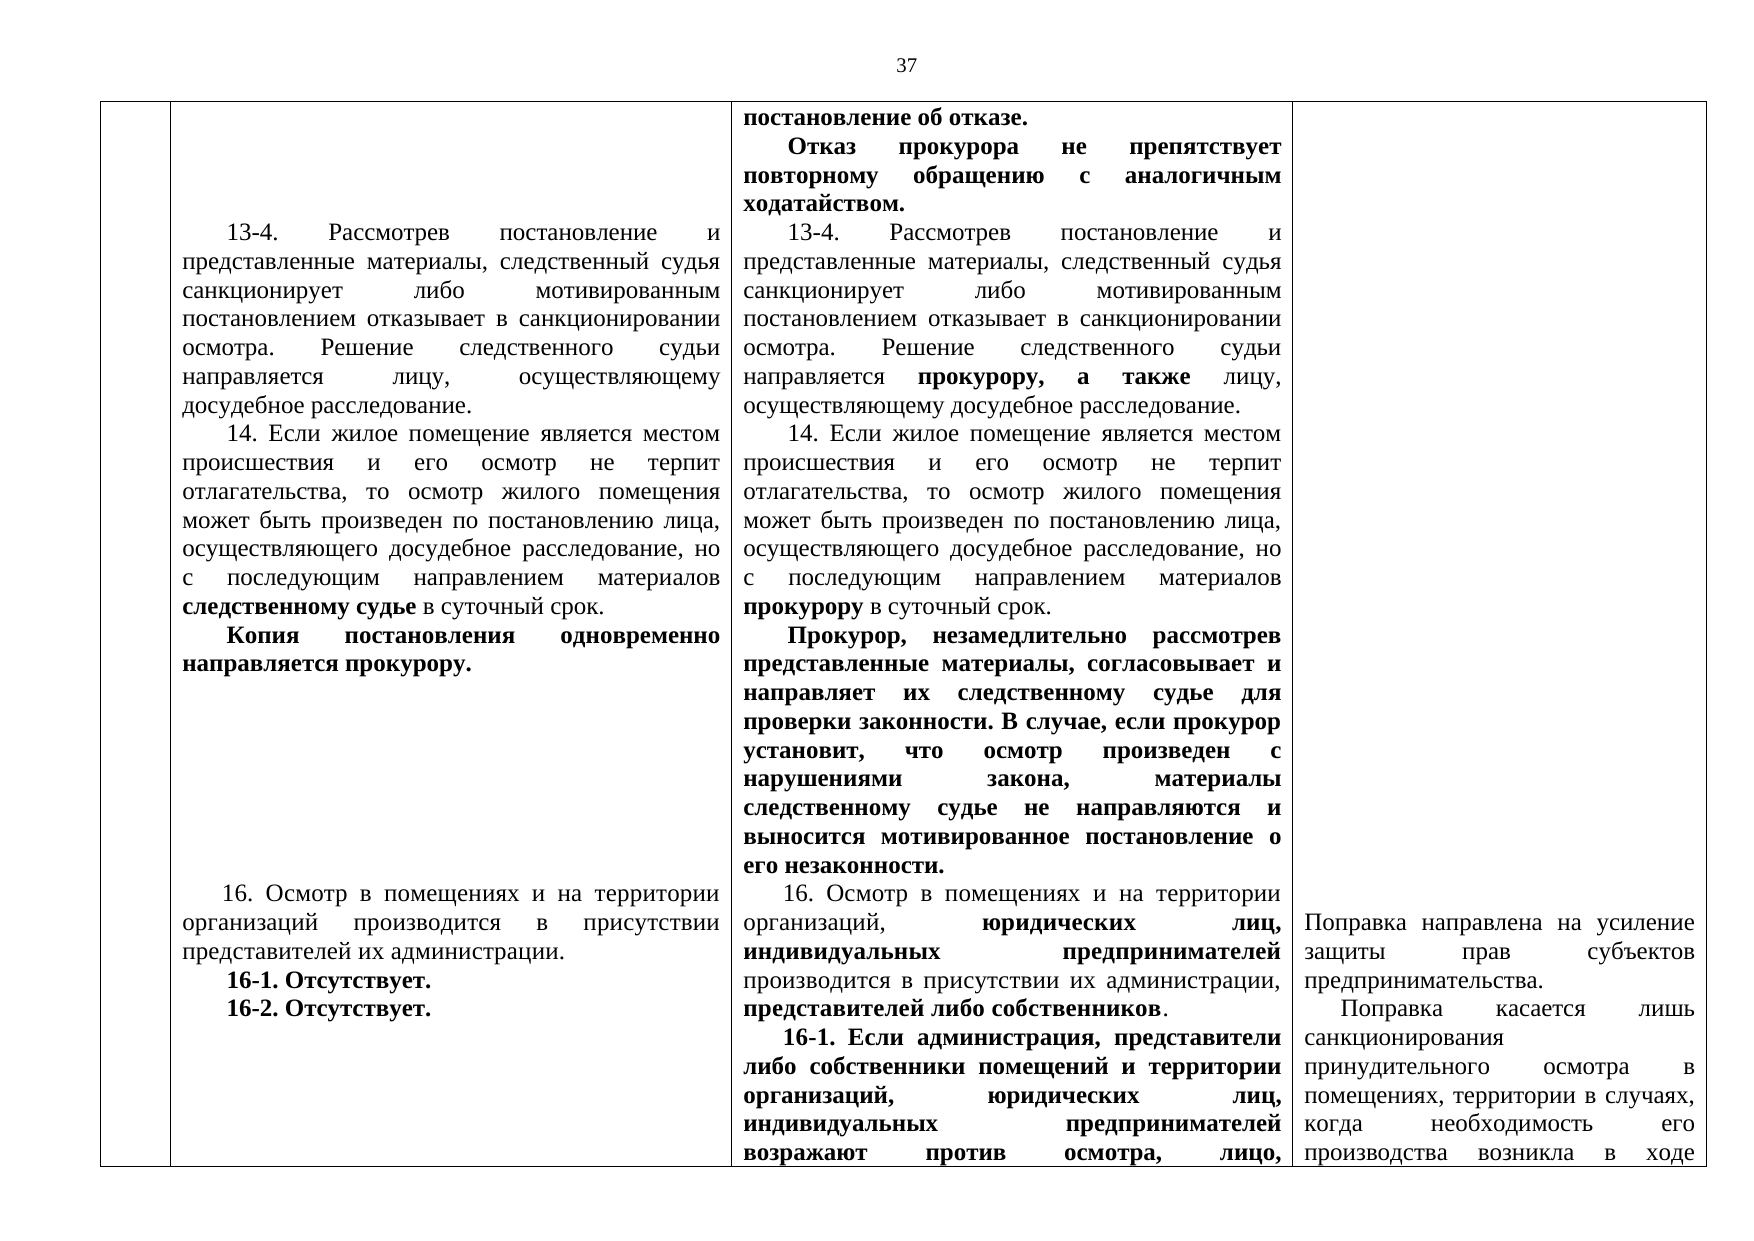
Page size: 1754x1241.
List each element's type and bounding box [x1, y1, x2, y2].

table_cell [1293, 102, 1706, 1166]
table_cell [732, 102, 1292, 1166]
table_cell [101, 102, 170, 1166]
table_cell [171, 102, 731, 1166]
